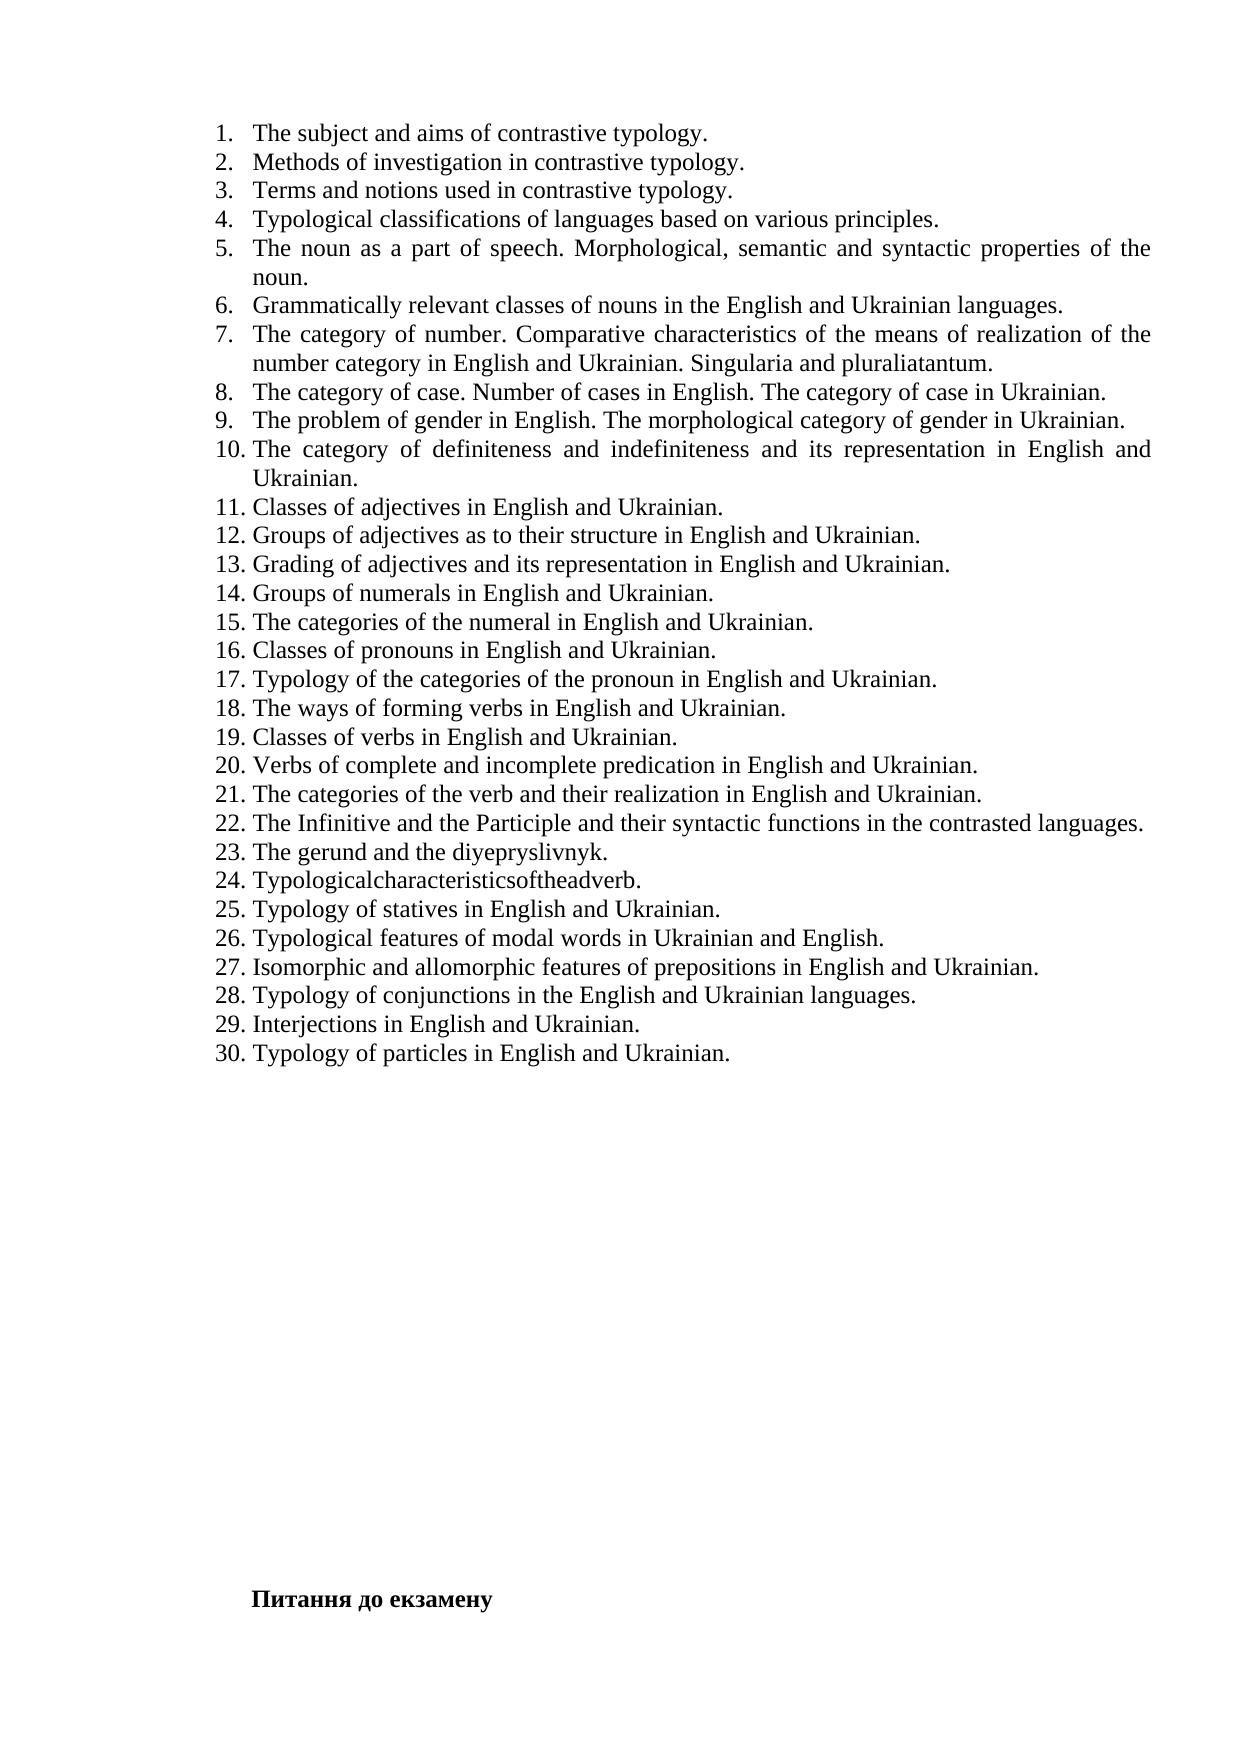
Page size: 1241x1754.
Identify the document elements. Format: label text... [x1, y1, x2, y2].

list Typological classifications of languages based on various principles. [215, 204, 1152, 233]
list Typological features of modal words in Ukrainian and English. [215, 923, 1152, 952]
list Terms and notions used in contrastive typology. [215, 176, 1152, 204]
list Verbs of complete and incomplete predication in English and Ukrainian. [215, 751, 1152, 779]
list The Infinitive and the Participle and their syntactic functions in the contrasted languages. [215, 808, 1152, 837]
list Interjections in English and Ukrainian. [215, 1009, 1152, 1038]
list The subject and aims of contrastive typology. [215, 118, 1152, 147]
list Isomorphic and allomorphic features of prepositions in English and Ukrainian. [215, 952, 1152, 981]
list Grammatically relevant classes of nouns in the English and Ukrainian languages. [215, 291, 1152, 319]
list Grading of adjectives and its representation in English and Ukrainian. [215, 549, 1152, 578]
list The category of case. Number of cases in English. The category of case in Ukrainian. [215, 377, 1152, 406]
list The category of number. Comparative characteristics of the means of realization of the number category in English and Ukrainian. Singularia and pluraliatantum. [215, 319, 1152, 377]
list Groups of numerals in English and Ukrainian. [215, 578, 1152, 607]
list The gerund and the diyepryslivnyk. [215, 837, 1152, 866]
list Classes of pronouns in English and Ukrainian. [215, 636, 1152, 664]
list The ways of forming verbs in English and Ukrainian. [215, 693, 1152, 722]
list The categories of the verb and their realization in English and Ukrainian. [215, 779, 1152, 808]
list The noun as a part of speech. Morphological, semantic and syntactic properties of the noun. [215, 233, 1152, 291]
list Groups of adjectives as to their structure in English and Ukrainian. [215, 521, 1152, 549]
text Питання до екзамену [177, 1584, 1152, 1613]
list Typology of statives in English and Ukrainian. [215, 894, 1152, 923]
list Typology of particles in English and Ukrainian. [215, 1038, 1152, 1067]
list Typologicalcharacteristicsoftheadverb. [215, 866, 1152, 894]
list The categories of the numeral in English and Ukrainian. [215, 607, 1152, 636]
list Typology of conjunctions in the English and Ukrainian languages. [215, 981, 1152, 1009]
list The problem of gender in English. The morphological category of gender in Ukrainian. [215, 406, 1152, 434]
list Methods of investigation in contrastive typology. [215, 147, 1152, 176]
list Typology of the categories of the pronoun in English and Ukrainian. [215, 664, 1152, 693]
list Classes of adjectives in English and Ukrainian. [215, 492, 1152, 521]
list The category of definiteness and indefiniteness and its representation in English and Ukrainian. [215, 434, 1152, 492]
list Classes of verbs in English and Ukrainian. [215, 722, 1152, 751]
